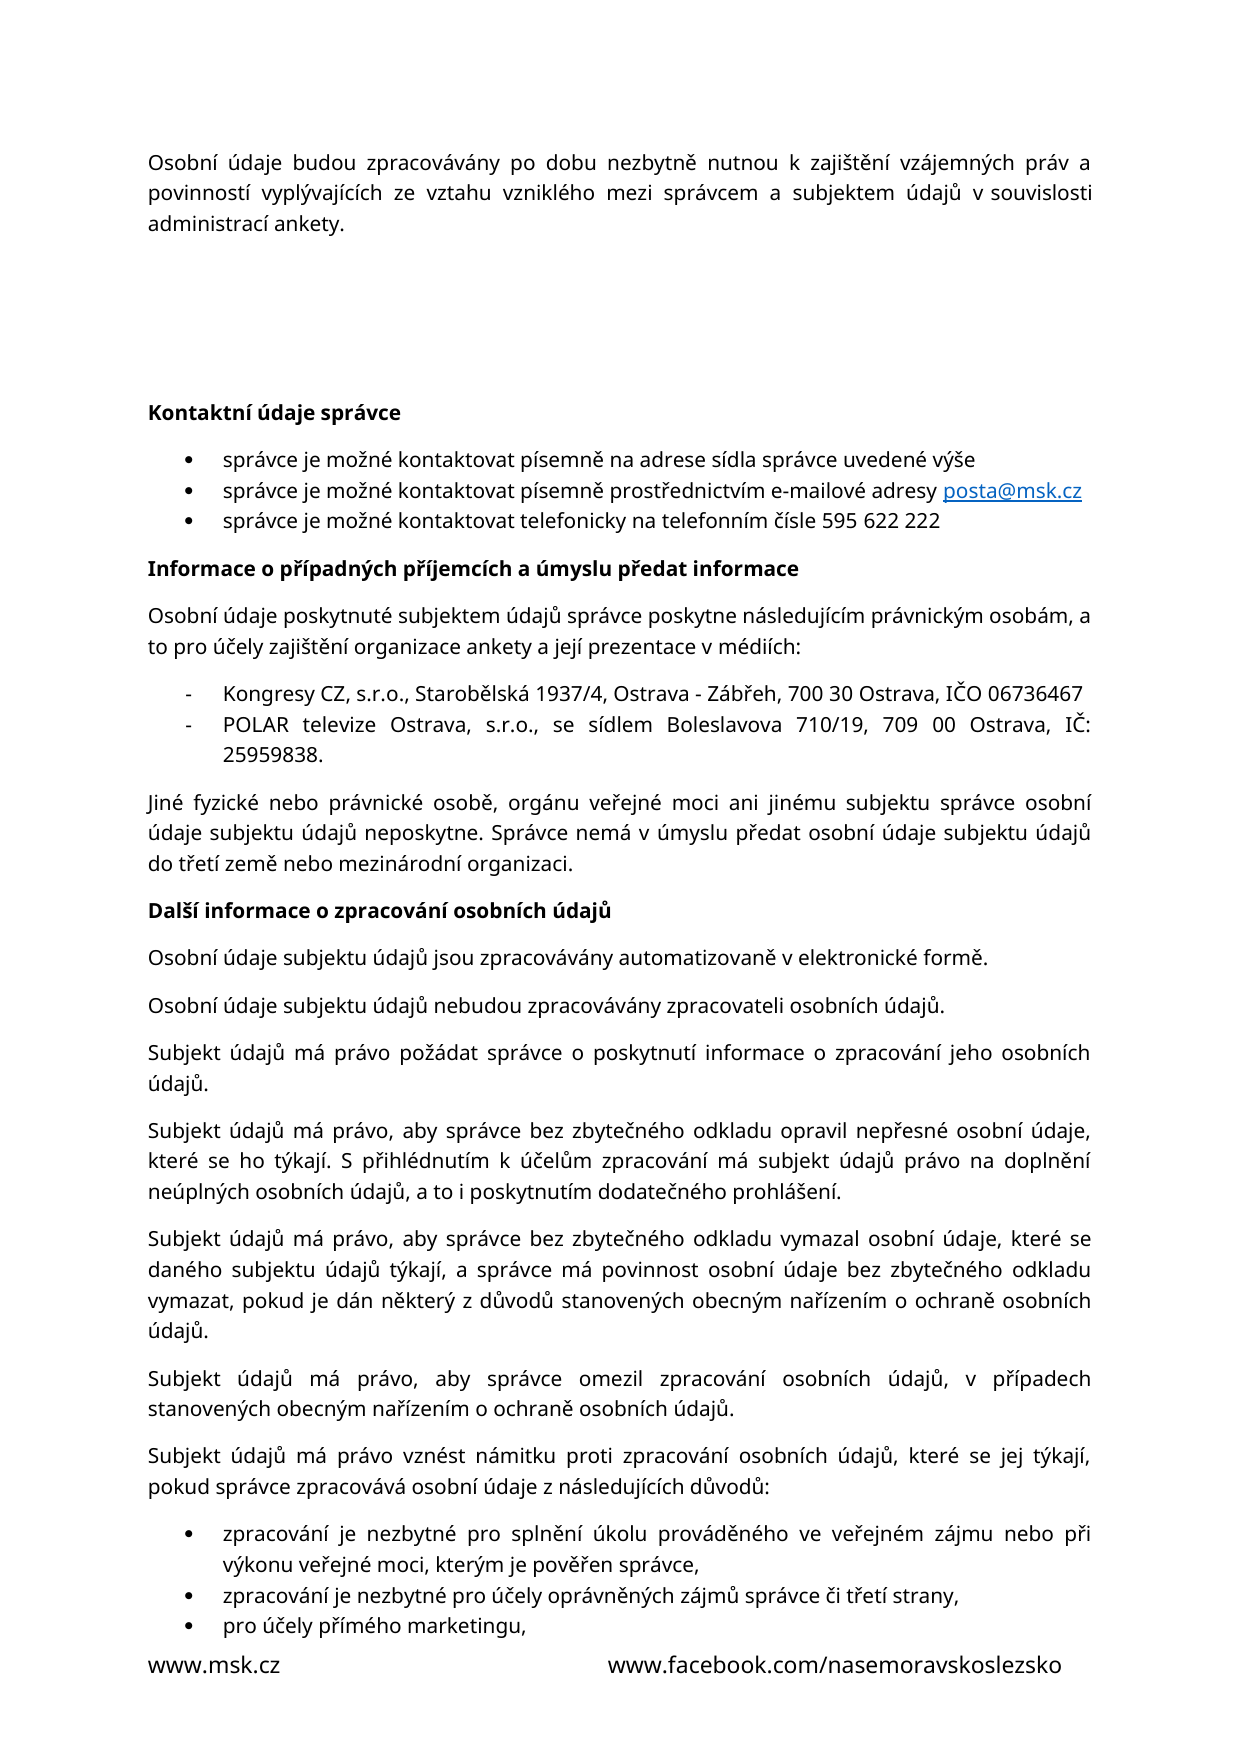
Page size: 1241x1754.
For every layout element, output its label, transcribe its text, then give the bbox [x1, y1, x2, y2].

text Osobní údaje subjektu údajů jsou zpracovávány automatizovaně v elektronické formě. [148, 943, 1092, 972]
text Osobní údaje poskytnuté subjektem údajů správce poskytne následujícím právnickým osobám, a to pro účely zajištění organizace ankety a její prezentace v médiích: [148, 601, 1092, 660]
text Jiné fyzické nebo právnické osobě, orgánu veřejné moci ani jinému subjektu správce osobní údaje subjektu údajů neposkytne. Správce nemá v úmyslu předat osobní údaje subjektu údajů do třetí země nebo mezinárodní organizaci. [148, 788, 1092, 877]
text Informace o případných příjemcích a úmyslu předat informace [148, 554, 1092, 582]
list pro účely přímého marketingu, [185, 1611, 1092, 1640]
text Subjekt údajů má právo, aby správce bez zbytečného odkladu opravil nepřesné osobní údaje, které se ho týkají. S přihlédnutím k účelům zpracování má subjekt údajů právo na doplnění neúplných osobních údajů, a to i poskytnutím dodatečného prohlášení. [148, 1116, 1092, 1206]
list zpracování je nezbytné pro účely oprávněných zájmů správce či třetí strany, [185, 1581, 1092, 1609]
text Další informace o zpracování osobních údajů [148, 896, 1092, 925]
list zpracování je nezbytné pro splnění úkolu prováděného ve veřejném zájmu nebo při výkonu veřejné moci, kterým je pověřen správce, [185, 1519, 1092, 1579]
text Subjekt údajů má právo vznést námitku proti zpracování osobních údajů, které se jej týkají, pokud správce zpracovává osobní údaje z následujících důvodů: [148, 1442, 1092, 1501]
text Osobní údaje budou zpracovávány po dobu nezbytně nutnou k zajištění vzájemných práv a povinností vyplývajících ze vztahu vzniklého mezi správcem a subjektem údajů v souvislosti administrací ankety. [148, 148, 1092, 237]
text Kontaktní údaje správce [148, 398, 1092, 427]
list POLAR televize Ostrava, s.r.o., se sídlem Boleslavova 710/19, 709 00 Ostrava, IČ: 25959838. [185, 710, 1092, 769]
text Subjekt údajů má právo, aby správce bez zbytečného odkladu vymazal osobní údaje, které se daného subjektu údajů týkají, a správce má povinnost osobní údaje bez zbytečného odkladu vymazat, pokud je dán některý z důvodů stanovených obecným nařízením o ochraně osobních údajů. [148, 1224, 1092, 1345]
list Kongresy CZ, s.r.o., Starobělská 1937/4, Ostrava - Zábřeh, 700 30 Ostrava, IČO 06736467 [185, 679, 1092, 708]
list správce je možné kontaktovat telefonicky na telefonním čísle 595 622 222 [185, 507, 1092, 535]
list správce je možné kontaktovat písemně na adrese sídla správce uvedené výše [185, 445, 1092, 474]
text Subjekt údajů má právo požádat správce o poskytnutí informace o zpracování jeho osobních údajů. [148, 1038, 1092, 1097]
text Osobní údaje subjektu údajů nebudou zpracovávány zpracovateli osobních údajů. [148, 991, 1092, 1019]
text Subjekt údajů má právo, aby správce omezil zpracování osobních údajů, v případech stanovených obecným nařízením o ochraně osobních údajů. [148, 1364, 1092, 1423]
list správce je možné kontaktovat písemně prostřednictvím e-mailové adresy posta@msk.cz [185, 476, 1092, 504]
